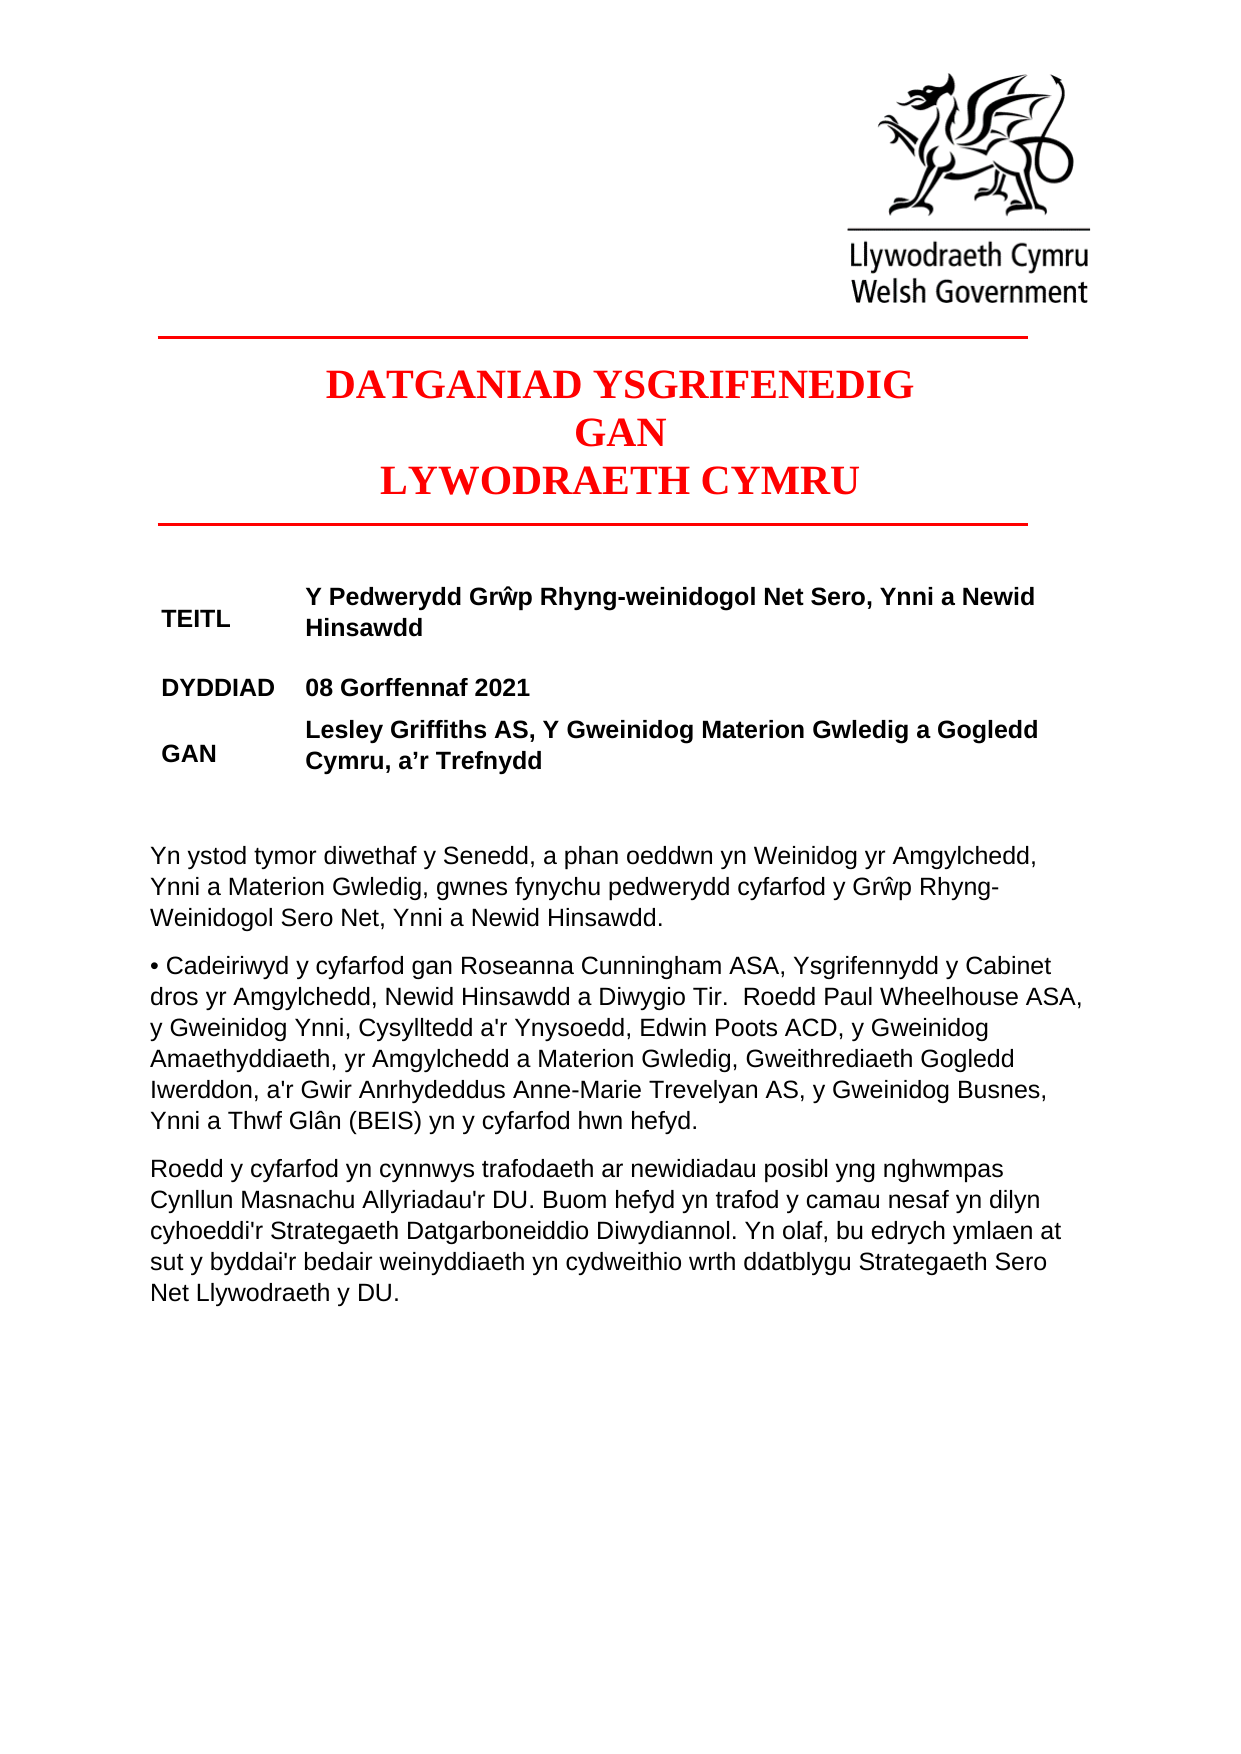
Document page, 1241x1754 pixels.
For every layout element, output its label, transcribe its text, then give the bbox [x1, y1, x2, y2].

table_cell GAN [150, 715, 294, 793]
picture [847, 73, 1091, 303]
table_cell Lesley Griffiths AS, Y Gweinidog Materion Gwledig a Gogledd Cymru, a’r Trefnydd [294, 715, 1092, 793]
text LYWODRAETH CYMRU [150, 455, 1090, 503]
table_header TEITL [150, 535, 294, 661]
text Yn ystod tymor diwethaf y Senedd, a phan oeddwn yn Weinidog yr Amgylchedd, Ynni a Materion Gwledig, gwnes fynychu pedwerydd cyfarfod y Grŵp Rhyng-Weinidogol Sero Net, Ynni a Newid Hinsawdd. [150, 841, 1090, 932]
text GAN [150, 407, 1090, 455]
table_header Y Pedwerydd Grŵp Rhyng-weinidogol Net Sero, Ynni a Newid Hinsawdd [294, 535, 1092, 661]
text • Cadeiriwyd y cyfarfod gan Roseanna Cunningham ASA, Ysgrifennydd y Cabinet dros yr Amgylchedd, Newid Hinsawdd a Diwygio Tir. Roedd Paul Wheelhouse ASA, y Gweinidog Ynni, Cysylltedd a'r Ynysoedd, Edwin Poots ACD, y Gweinidog Amaethyddiaeth, yr Amgylchedd a Materion Gwledig, Gweithrediaeth Gogledd Iwerddon, a'r Gwir Anrhydeddus Anne-Marie Trevelyan AS, y Gweinidog Busnes, Ynni a Thwf Glân (BEIS) yn y cyfarfod hwn hefyd. [150, 951, 1090, 1134]
table_cell 08 Gorffennaf 2021 [294, 661, 1092, 714]
table_cell DYDDIAD [150, 661, 294, 714]
text Roedd y cyfarfod yn cynnwys trafodaeth ar newidiadau posibl yng nghwmpas Cynllun Masnachu Allyriadau'r DU. Buom hefyd yn trafod y camau nesaf yn dilyn cyhoeddi'r Strategaeth Datgarboneiddio Diwydiannol. Yn olaf, bu edrych ymlaen at sut y byddai'r bedair weinyddiaeth yn cydweithio wrth ddatblygu Strategaeth Sero Net Llywodraeth y DU. [150, 1153, 1090, 1306]
text DATGANIAD YSGRIFENEDIG [150, 359, 1090, 407]
